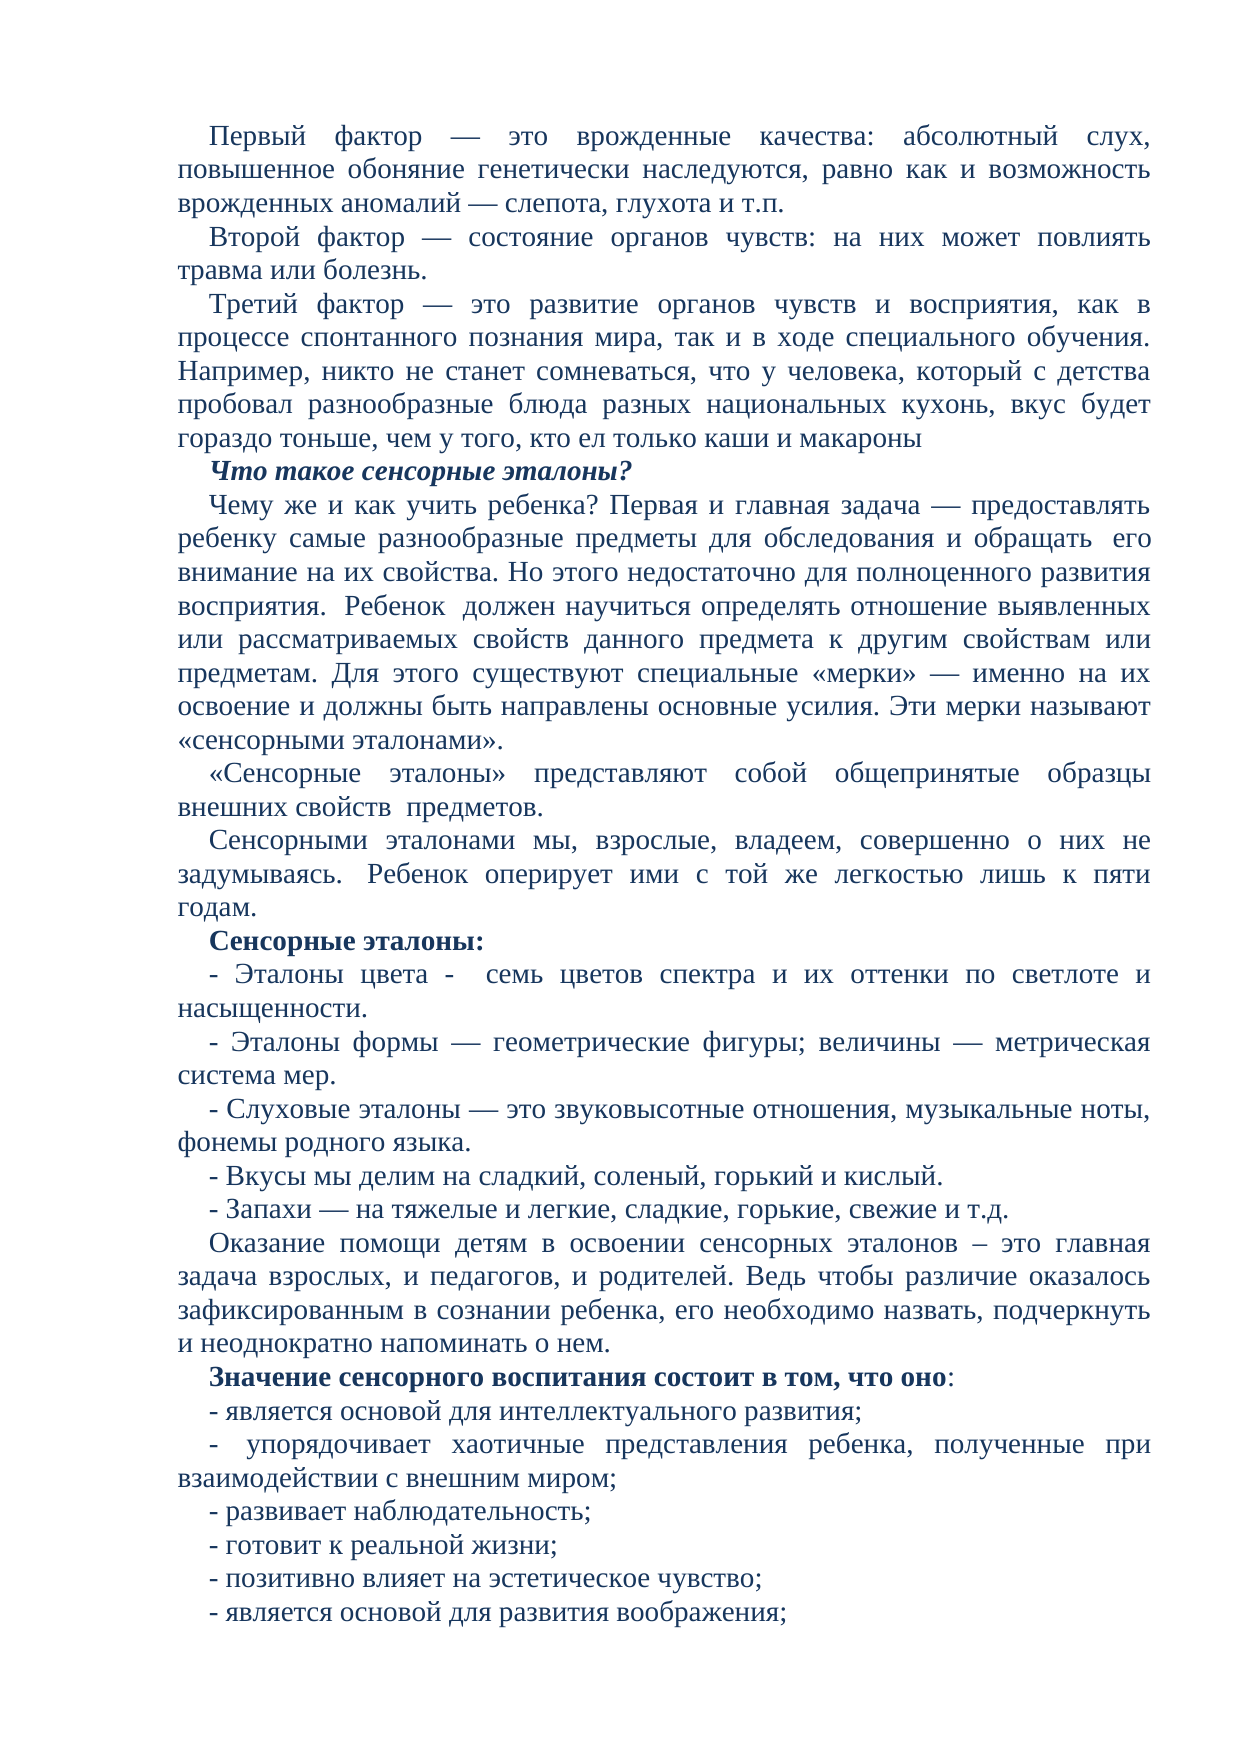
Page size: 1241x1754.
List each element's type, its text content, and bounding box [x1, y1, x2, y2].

text Чему же и как учить ребенка? Первая и главная задача — предоставлять ребенку самые разнообразные предметы для обследования и обращать его внимание на их свойства. Но этого недостаточно для полноценного развития восприятия. Ребенок должен научиться определять отношение выявленных или рассматриваемых свойств данного предмета к другим свойствам или предметам. Для этого существуют специальные «мерки» — именно на их освоение и должны быть направлены основные усилия. Эти мерки называют «сенсорными эталонами». [177, 487, 1152, 755]
text Оказание помощи детям в освоении сенсорных эталонов – это главная задача взрослых, и педагогов, и родителей. Ведь чтобы различие оказалось зафиксированным в сознании ребенка, его необходимо назвать, подчеркнуть и неоднократно напоминать о нем. [177, 1225, 1152, 1359]
text - Слуховые эталоны — это звуковысотные отношения, музыкальные ноты, фонемы родного языка. [177, 1091, 1152, 1158]
text - Эталоны цвета - семь цветов спектра и их оттенки по светлоте и насыщенности. [177, 957, 1152, 1024]
text - развивает наблюдательность; [177, 1493, 1152, 1527]
text - является основой для интеллектуального развития; [177, 1393, 1152, 1426]
text Сенсорными эталонами мы, взрослые, владеем, совершенно о них не задумываясь. Ребенок оперирует ими с той же легкостью лишь к пяти годам. [177, 822, 1152, 923]
text Сенсорные эталоны: [177, 923, 1152, 957]
text - упорядочивает хаотичные представления ребенка, полученные при взаимодействии с внешним миром; [177, 1426, 1152, 1493]
text «Сенсорные эталоны» представляют собой общепринятые образцы внешних свойств предметов. [177, 755, 1152, 822]
text Третий фактор — это развитие органов чувств и восприятия, как в процессе спонтанного познания мира, так и в ходе специального обучения. Например, никто не станет сомневаться, что у человека, который с детства пробовал разнообразные блюда разных национальных кухонь, вкус будет гораздо тоньше, чем у того, кто ел только каши и макароны [177, 286, 1152, 453]
text - Запахи — на тяжелые и легкие, сладкие, горькие, свежие и т.д. [177, 1191, 1152, 1225]
text Что такое сенсорные эталоны? [177, 453, 1152, 487]
text - Вкусы мы делим на сладкий, соленый, горький и кислый. [177, 1158, 1152, 1191]
text - является основой для развития воображения; [177, 1594, 1152, 1627]
text Значение сенсорного воспитания состоит в том, что оно: [177, 1359, 1152, 1393]
text Первый фактор — это врожденные качества: абсолютный слух, повышенное обоняние генетически наследуются, равно как и возможность врожденных аномалий — слепота, глухота и т.п. [177, 118, 1152, 219]
text - позитивно влияет на эстетическое чувство; [177, 1560, 1152, 1594]
text - Эталоны формы — геометрические фигуры; величины — метрическая система мер. [177, 1024, 1152, 1091]
text - готовит к реальной жизни; [177, 1527, 1152, 1560]
text Второй фактор — состояние органов чувств: на них может повлиять травма или болезнь. [177, 219, 1152, 286]
